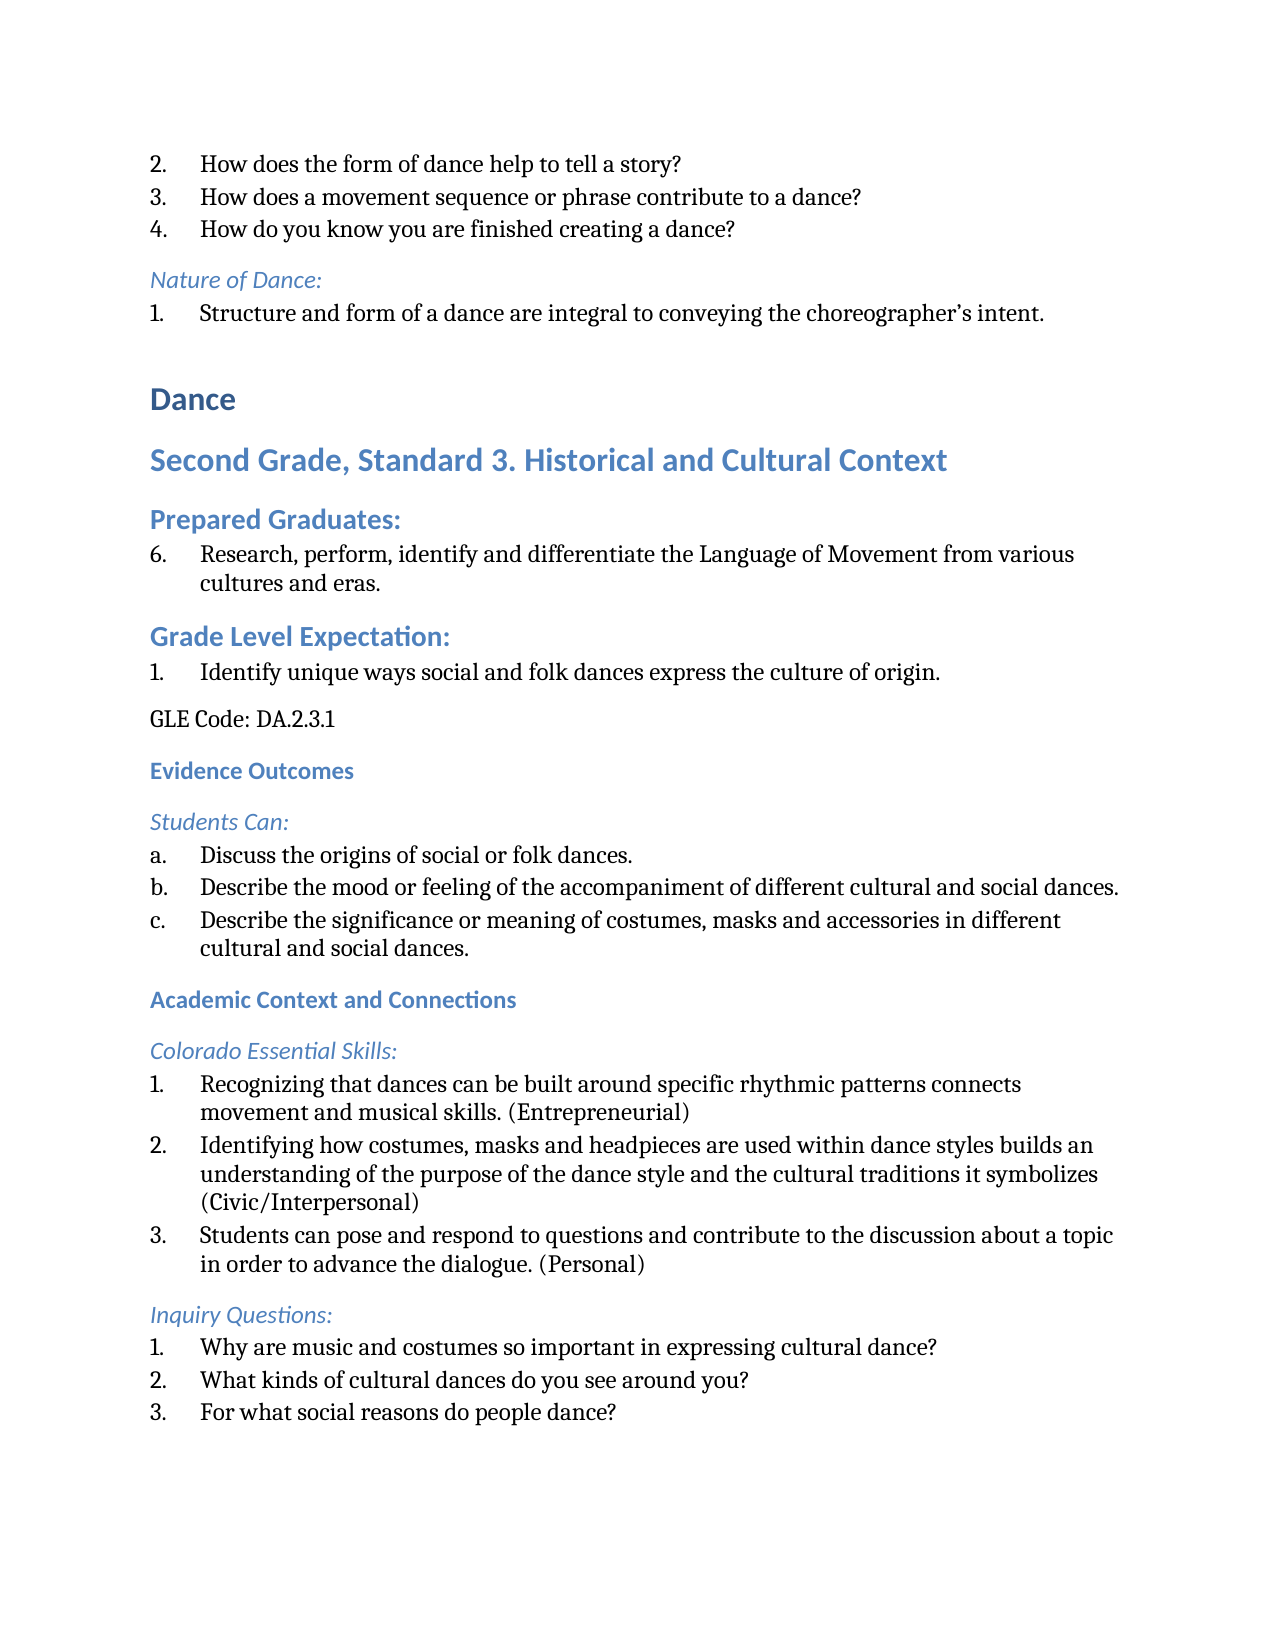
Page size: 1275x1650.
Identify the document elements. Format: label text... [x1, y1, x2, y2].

subtitle Students Can: [150, 806, 1125, 837]
list Discuss the origins of social or folk dances. [150, 841, 1125, 869]
list What kinds of cultural dances do you see around you? [150, 1366, 1125, 1394]
text GLE Code: DA.2.3.1 [150, 705, 1125, 734]
list Recognizing that dances can be built around specific rhythmic patterns connects movement and musical skills. (Entrepreneurial) [150, 1069, 1125, 1127]
subtitle Grade Level Expectation: [150, 618, 1125, 654]
list Research, perform, identify and differentiate the Language of Movement from various cultures and eras. [150, 540, 1125, 598]
subtitle Nature of Dance: [150, 264, 1125, 295]
list Identify unique ways social and folk dances express the culture of origin. [150, 658, 1125, 687]
subtitle Dance [150, 378, 1125, 418]
list How do you know you are finished creating a dance? [150, 215, 1125, 244]
list How does the form of dance help to tell a story? [150, 150, 1125, 179]
list Why are music and costumes so important in expressing cultural dance? [150, 1333, 1125, 1362]
list Students can pose and respond to questions and contribute to the discussion about a topic in order to advance the dialogue. (Personal) [150, 1221, 1125, 1278]
subtitle Inquiry Questions: [150, 1299, 1125, 1329]
subtitle Prepared Graduates: [150, 501, 1125, 536]
list Identifying how costumes, masks and headpieces are used within dance styles builds an understanding of the purpose of the dance style and the cultural traditions it symbolizes (Civic/Interpersonal) [150, 1131, 1125, 1217]
subtitle Colorado Essential Skills: [150, 1035, 1125, 1066]
subtitle Evidence Outcomes [150, 755, 1125, 785]
list For what social reasons do people dance? [150, 1398, 1125, 1427]
list Describe the mood or feeling of the accompaniment of different cultural and social dances. [150, 873, 1125, 902]
list Structure and form of a dance are integral to conveying the choreographer’s intent. [150, 299, 1125, 328]
list How does a movement sequence or phrase contribute to a dance? [150, 182, 1125, 211]
list Describe the significance or meaning of costumes, masks and accessories in different cultural and social dances. [150, 906, 1125, 963]
subtitle Academic Context and Connections [150, 984, 1125, 1014]
subtitle Second Grade, Standard 3. Historical and Cultural Context [150, 439, 1125, 480]
